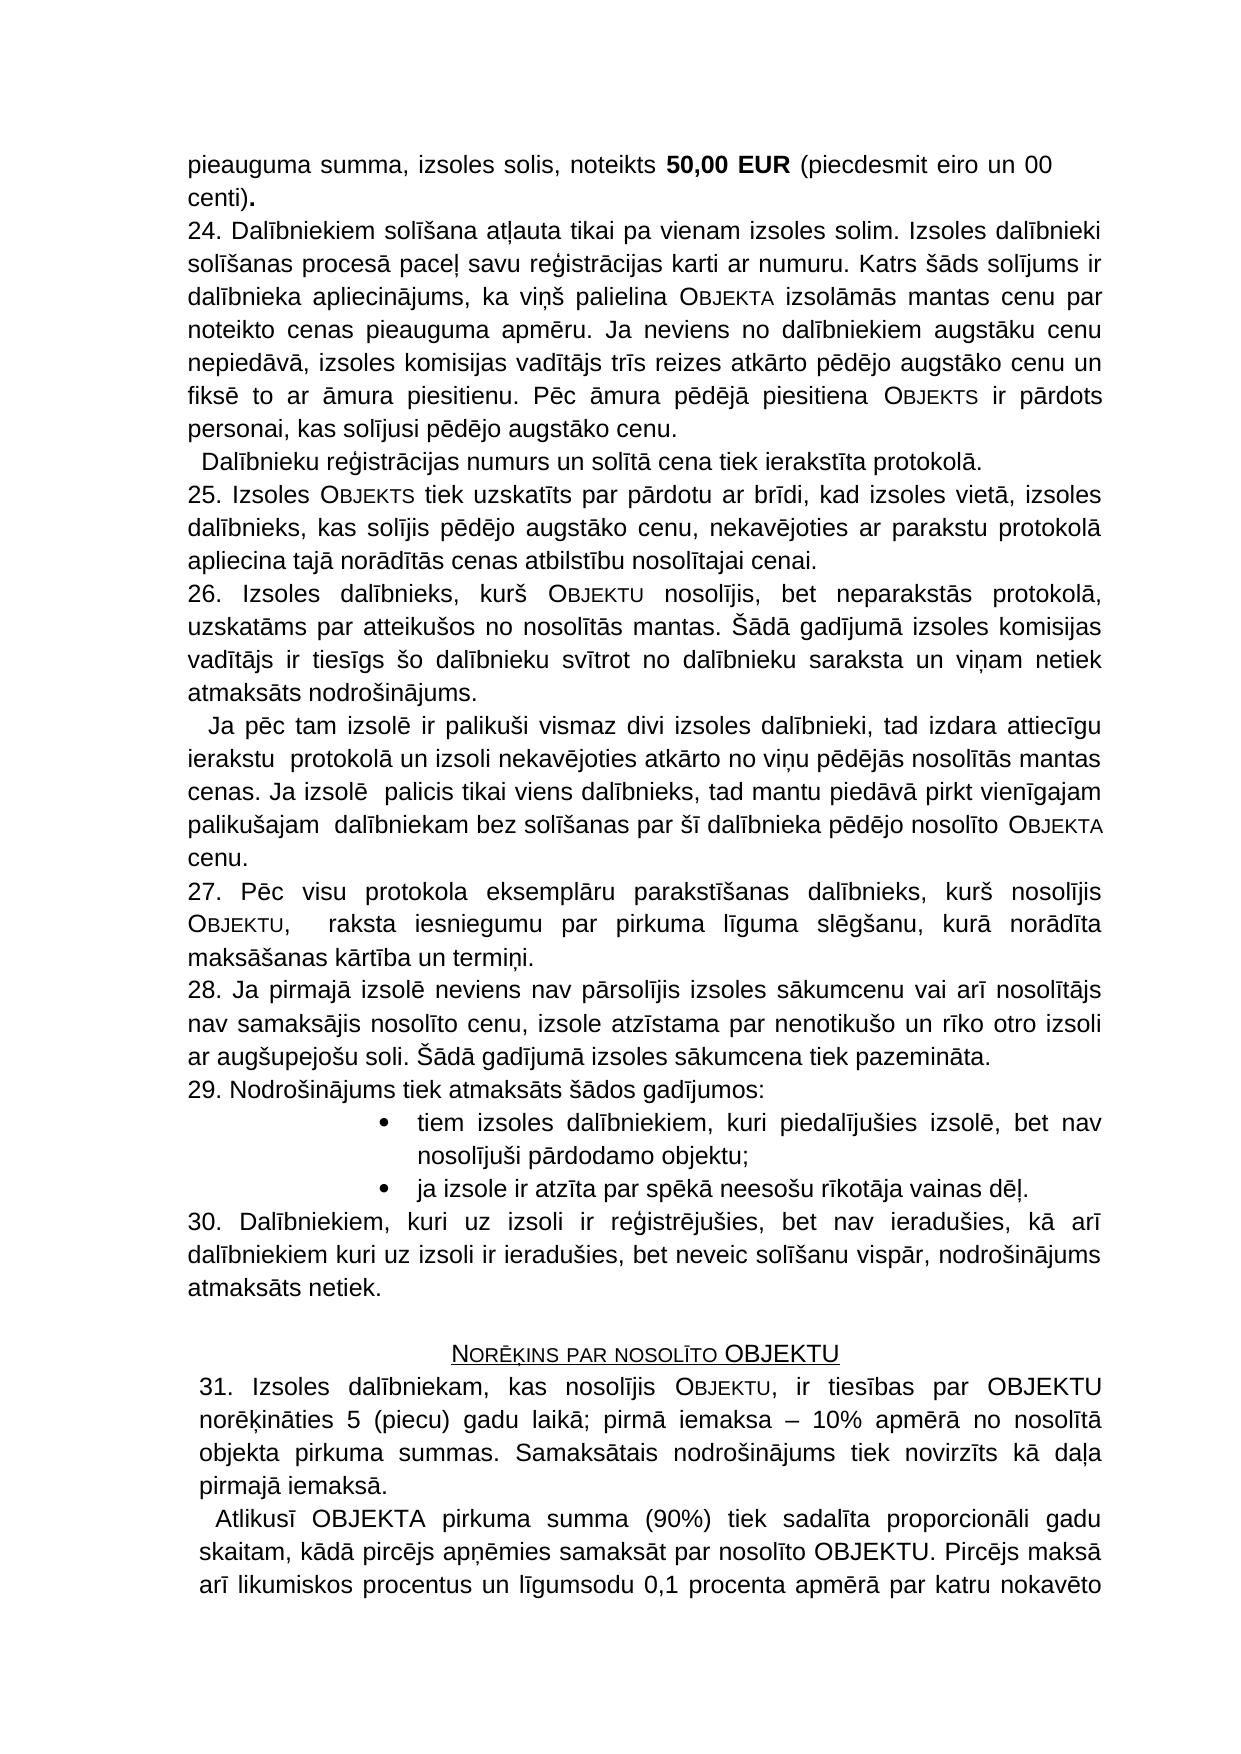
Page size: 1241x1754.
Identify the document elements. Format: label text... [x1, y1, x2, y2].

text 27. Pēc visu protokola eksemplāru parakstīšanas dalībnieks, kurš nosolījis Objektu, raksta iesniegumu par pirkuma līguma slēgšanu, kurā norādīta maksāšanas kārtība un termiņi. [187, 876, 1103, 971]
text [199, 1504, 1103, 1599]
list tiem izsoles dalībniekiem, kuri piedalījušies izsolē, bet nav nosolījuši pārdodamo objektu; [379, 1108, 1103, 1169]
text 25. Izsoles Objekts tiek uzskatīts par pārdotu ar brīdi, kad izsoles vietā, izsoles dalībnieks, kas solījis pēdējo augstāko cenu, nekavējoties ar parakstu protokolā apliecina tajā norādītās cenas atbilstību nosolītajai cenai. [187, 480, 1103, 575]
text 31. Izsoles dalībniekam, kas nosolījis Objektu, ir tiesības par OBJEKTU norēķināties 5 (piecu) gadu laikā; pirmā iemaksa – 10% apmērā no nosolītā objekta pirkuma summas. Samaksātais nodrošinājums tiek novirzīts kā daļa pirmajā iemaksā. [199, 1372, 1103, 1500]
text 24. Dalībniekiem solīšana atļauta tikai pa vienam izsoles solim. Izsoles dalībnieki solīšanas procesā paceļ savu reģistrācijas karti ar numuru. Katrs šāds solījums ir dalībnieka apliecinājums, ka viņš palielina Objekta izsolāmās mantas cenu par noteikto cenas pieauguma apmēru. Ja neviens no dalībniekiem augstāku cenu nepiedāvā, izsoles komisijas vadītājs trīs reizes atkārto pēdējo augstāko cenu un fiksē to ar āmura piesitienu. Pēc āmura pēdējā piesitiena Objekts ir pārdots personai, kas solījusi pēdējo augstāko cenu. [187, 216, 1103, 443]
text Ja pēc tam izsolē ir palikuši vismaz divi izsoles dalībnieki, tad izdara attiecīgu ierakstu protokolā un izsoli nekavējoties atkārto no viņu pēdējās nosolītās mantas cenas. Ja izsolē palicis tikai viens dalībnieks, tad mantu piedāvā pirkt vienīgajam palikušajam dalībniekam bez solīšanas par šī dalībnieka pēdējo nosolīto Objekta cenu. [187, 711, 1103, 872]
text 30. Dalībniekiem, kuri uz izsoli ir reģistrējušies, bet nav ieradušies, kā arī dalībniekiem kuri uz izsoli ir ieradušies, bet neveic solīšanu vispār, nodrošinājums atmaksāts netiek. [187, 1207, 1103, 1302]
text Norēķins par nosolīto Objektu [187, 1339, 1103, 1368]
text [187, 150, 1053, 212]
text Dalībnieku reģistrācijas numurs un solītā cena tiek ierakstīta protokolā. [187, 447, 1103, 476]
text 29. Nodrošinājums tiek atmaksāts šādos gadījumos: [187, 1074, 1103, 1103]
text 26. Izsoles dalībnieks, kurš Objektu nosolījis, bet neparakstās protokolā, uzskatāms par atteikušos no nosolītās mantas. Šādā gadījumā izsoles komisijas vadītājs ir tiesīgs šo dalībnieku svītrot no dalībnieku saraksta un viņam netiek atmaksāts nodrošinājums. [187, 579, 1103, 707]
text 28. Ja pirmajā izsolē neviens nav pārsolījis izsoles sākumcenu vai arī nosolītājs nav samaksājis nosolīto cenu, izsole atzīstama par nenotikušo un rīko otro izsoli ar augšupejošu soli. Šādā gadījumā izsoles sākumcena tiek pazemināta. [187, 976, 1103, 1070]
list ja izsole ir atzīta par spēkā neesošu rīkotāja vainas dēļ. [379, 1174, 1103, 1203]
